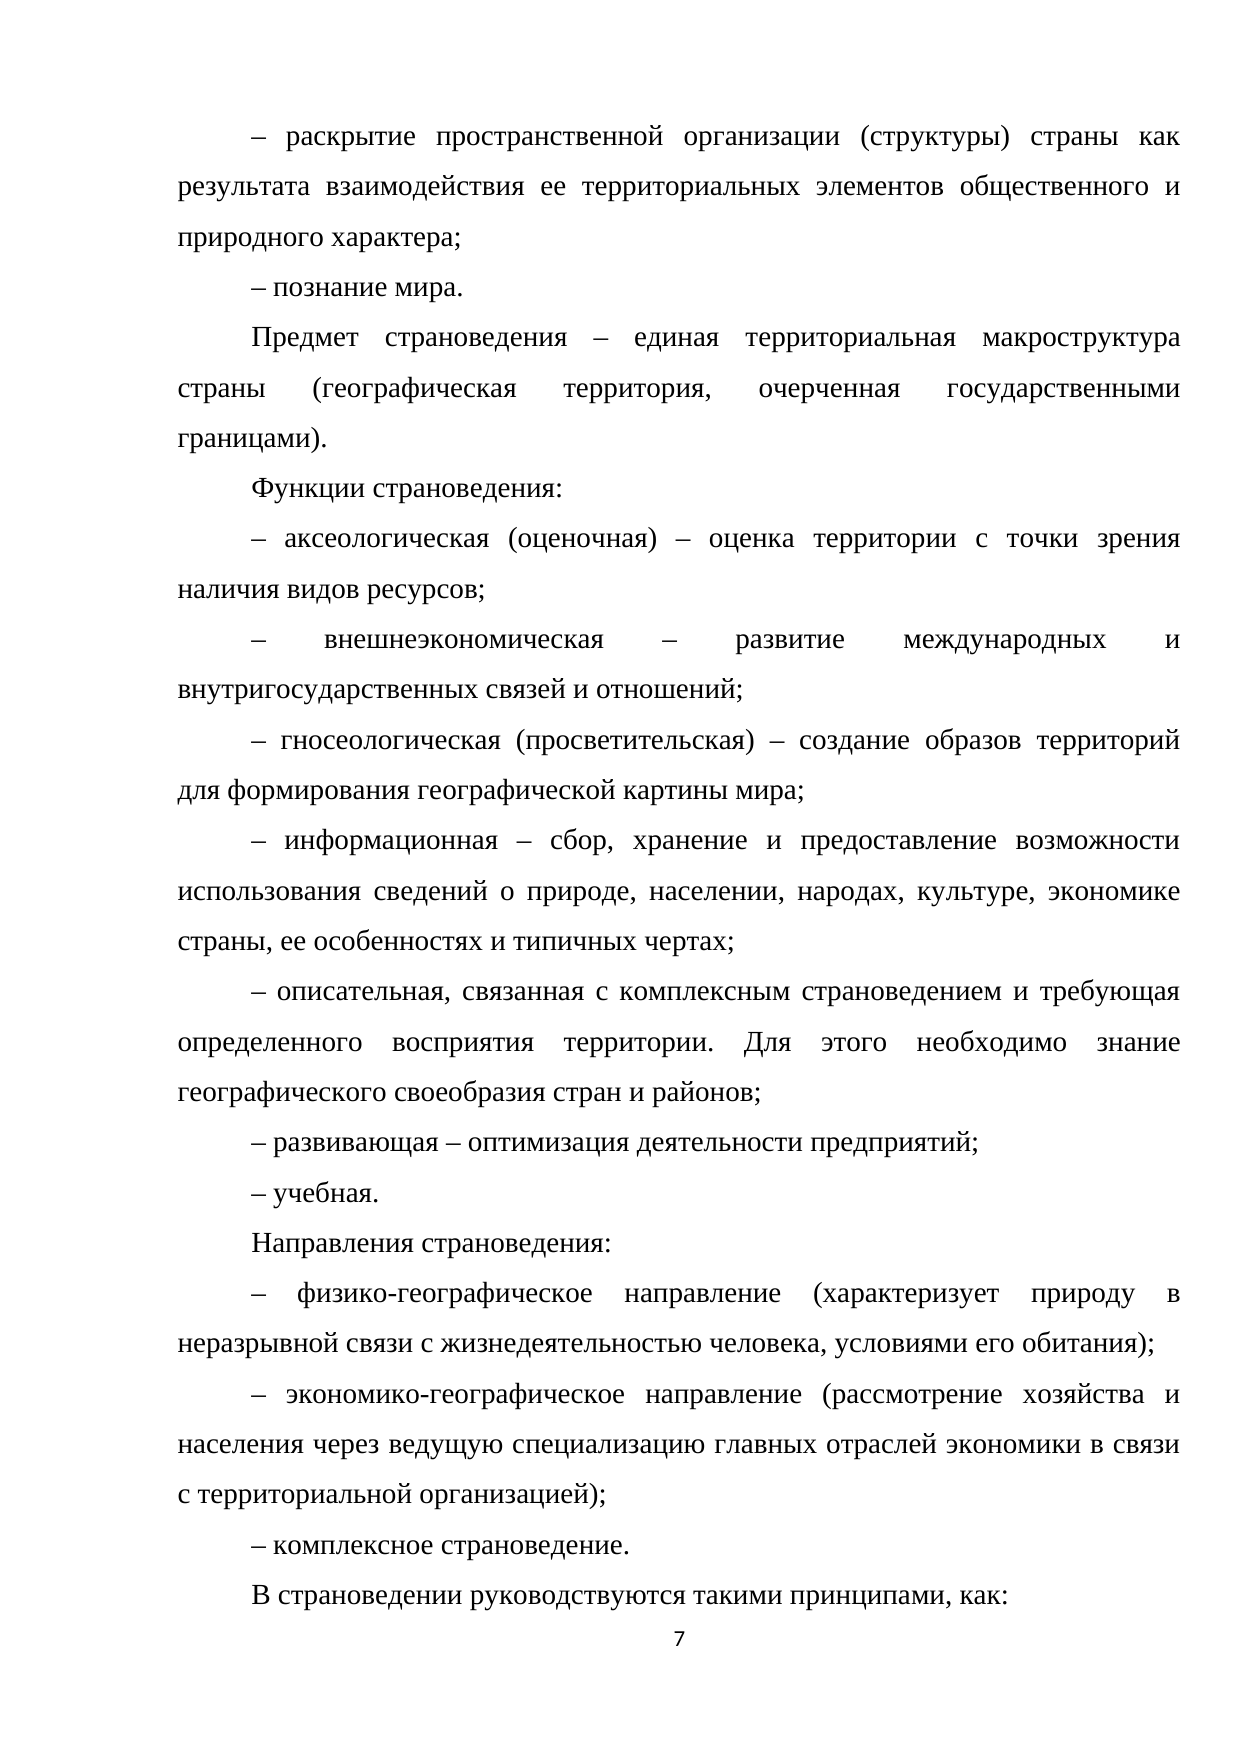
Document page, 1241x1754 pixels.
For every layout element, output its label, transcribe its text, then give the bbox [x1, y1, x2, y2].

list Предмет страноведения – единая территориальная макроструктура страны (географическая территория, очерченная государственными границами). [177, 319, 1181, 453]
list – описательная, связанная с комплексным страноведением и требующая определенного восприятия территории. Для этого необходимо знание географического своеобразия стран и районов; [177, 973, 1181, 1108]
list – внешнеэкономическая – развитие международных и внутригосударственных связей и отношений; [177, 621, 1181, 705]
list – комплексное страноведение. [177, 1527, 1181, 1560]
list – физико-географическое направление (характеризует природу в неразрывной связи с жизнедеятельностью человека, условиями его обитания); [177, 1275, 1181, 1359]
list Направления страноведения: [177, 1225, 1181, 1258]
list – раскрытие пространственной организации (структуры) страны как результата взаимодействия ее территориальных элементов общественного и природного характера; [177, 118, 1181, 252]
list Функции страноведения: [177, 470, 1181, 504]
list – аксеологическая (оценочная) – оценка территории с точки зрения наличия видов ресурсов; [177, 521, 1181, 604]
list – экономико-географическое направление (рассмотрение хозяйства и населения через ведущую специализацию главных отраслей экономики в связи с территориальной организацией); [177, 1376, 1181, 1510]
list – познание мира. [177, 269, 1181, 303]
list – гносеологическая (просветительская) – создание образов территорий для формирования географической картины мира; [177, 722, 1181, 806]
list – учебная. [177, 1175, 1181, 1208]
list – развивающая – оптимизация деятельности предприятий; [177, 1124, 1181, 1158]
list – информационная – сбор, хранение и предоставление возможности использования сведений о природе, населении, народах, культуре, экономике страны, ее особенностях и типичных чертах; [177, 822, 1181, 957]
list В страноведении руководствуются такими принципами, как: [177, 1577, 1181, 1611]
